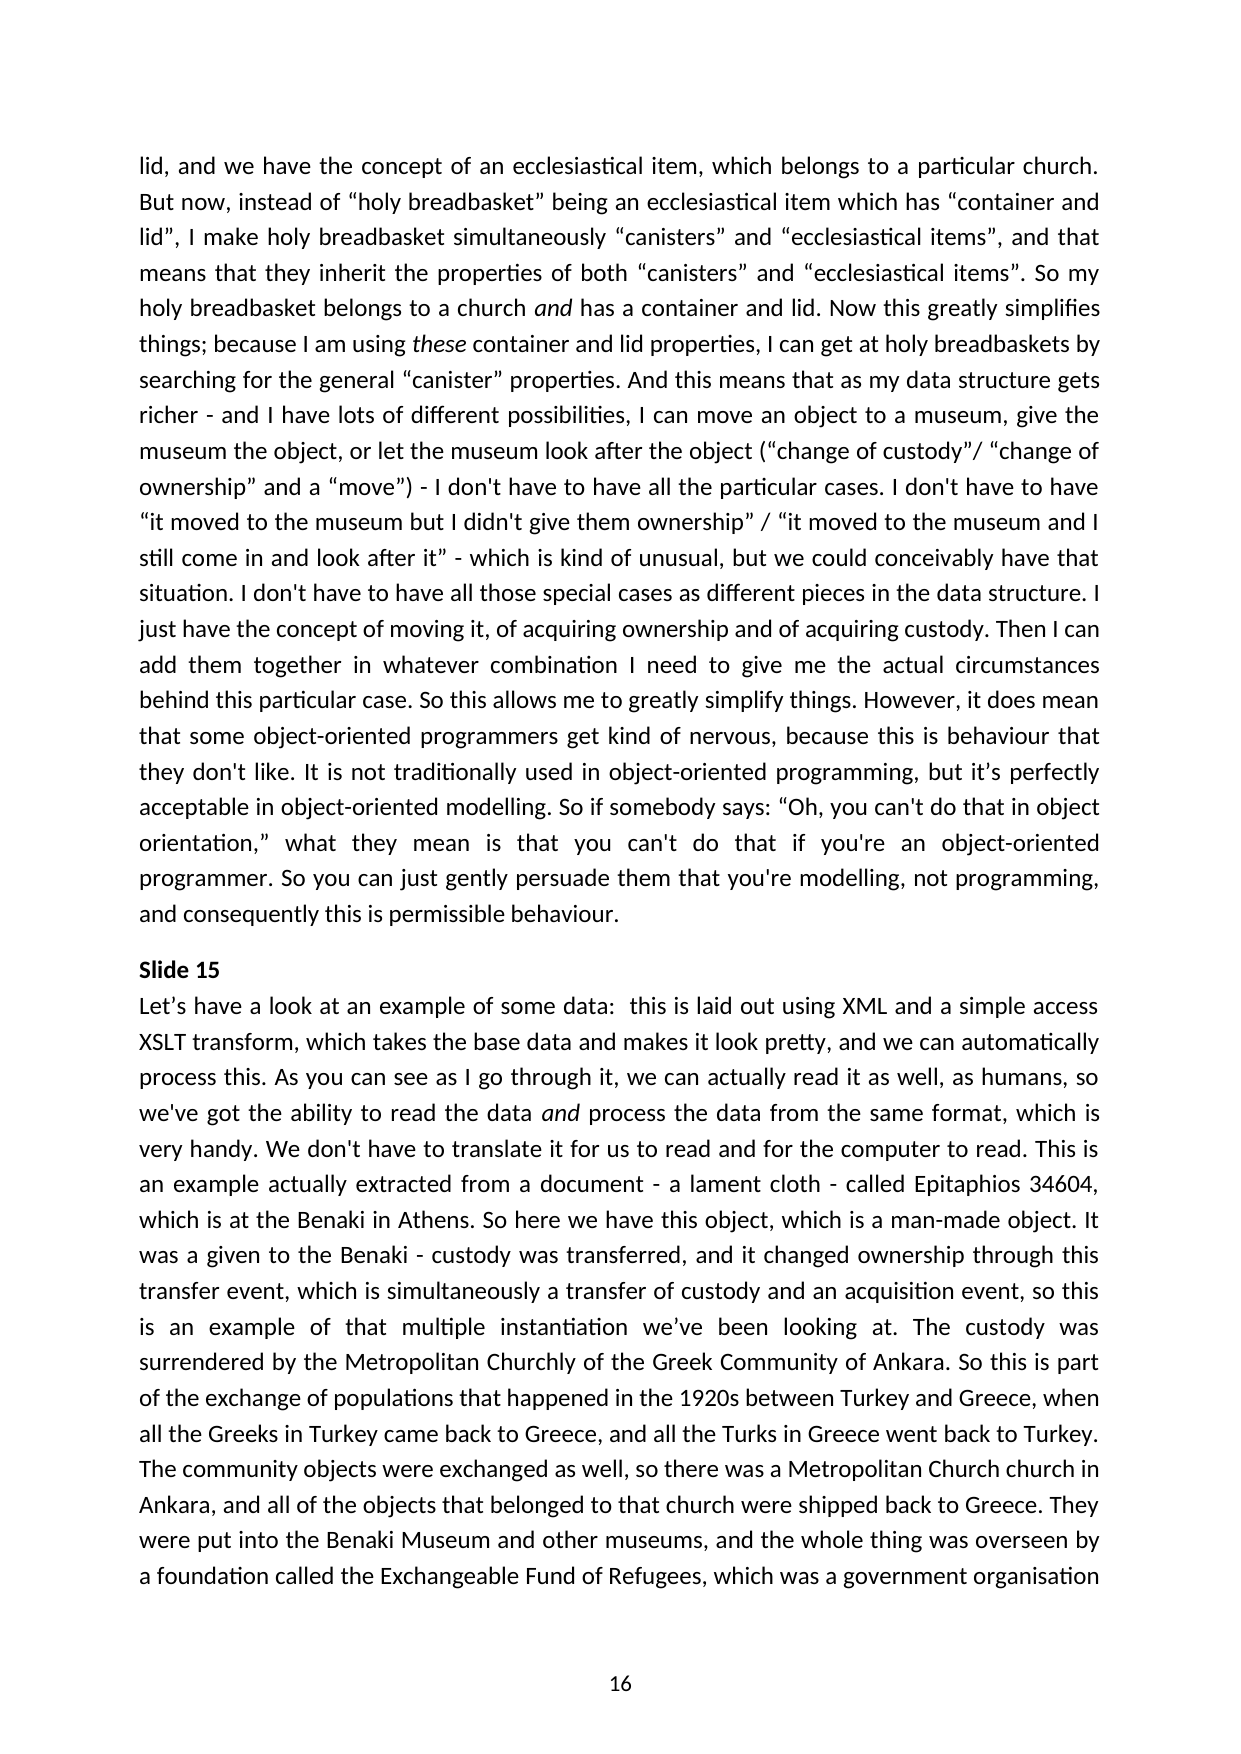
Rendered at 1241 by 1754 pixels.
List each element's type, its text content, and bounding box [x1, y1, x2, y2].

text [139, 990, 1101, 1591]
subtitle Slide 15 [139, 954, 1101, 985]
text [139, 150, 1101, 929]
